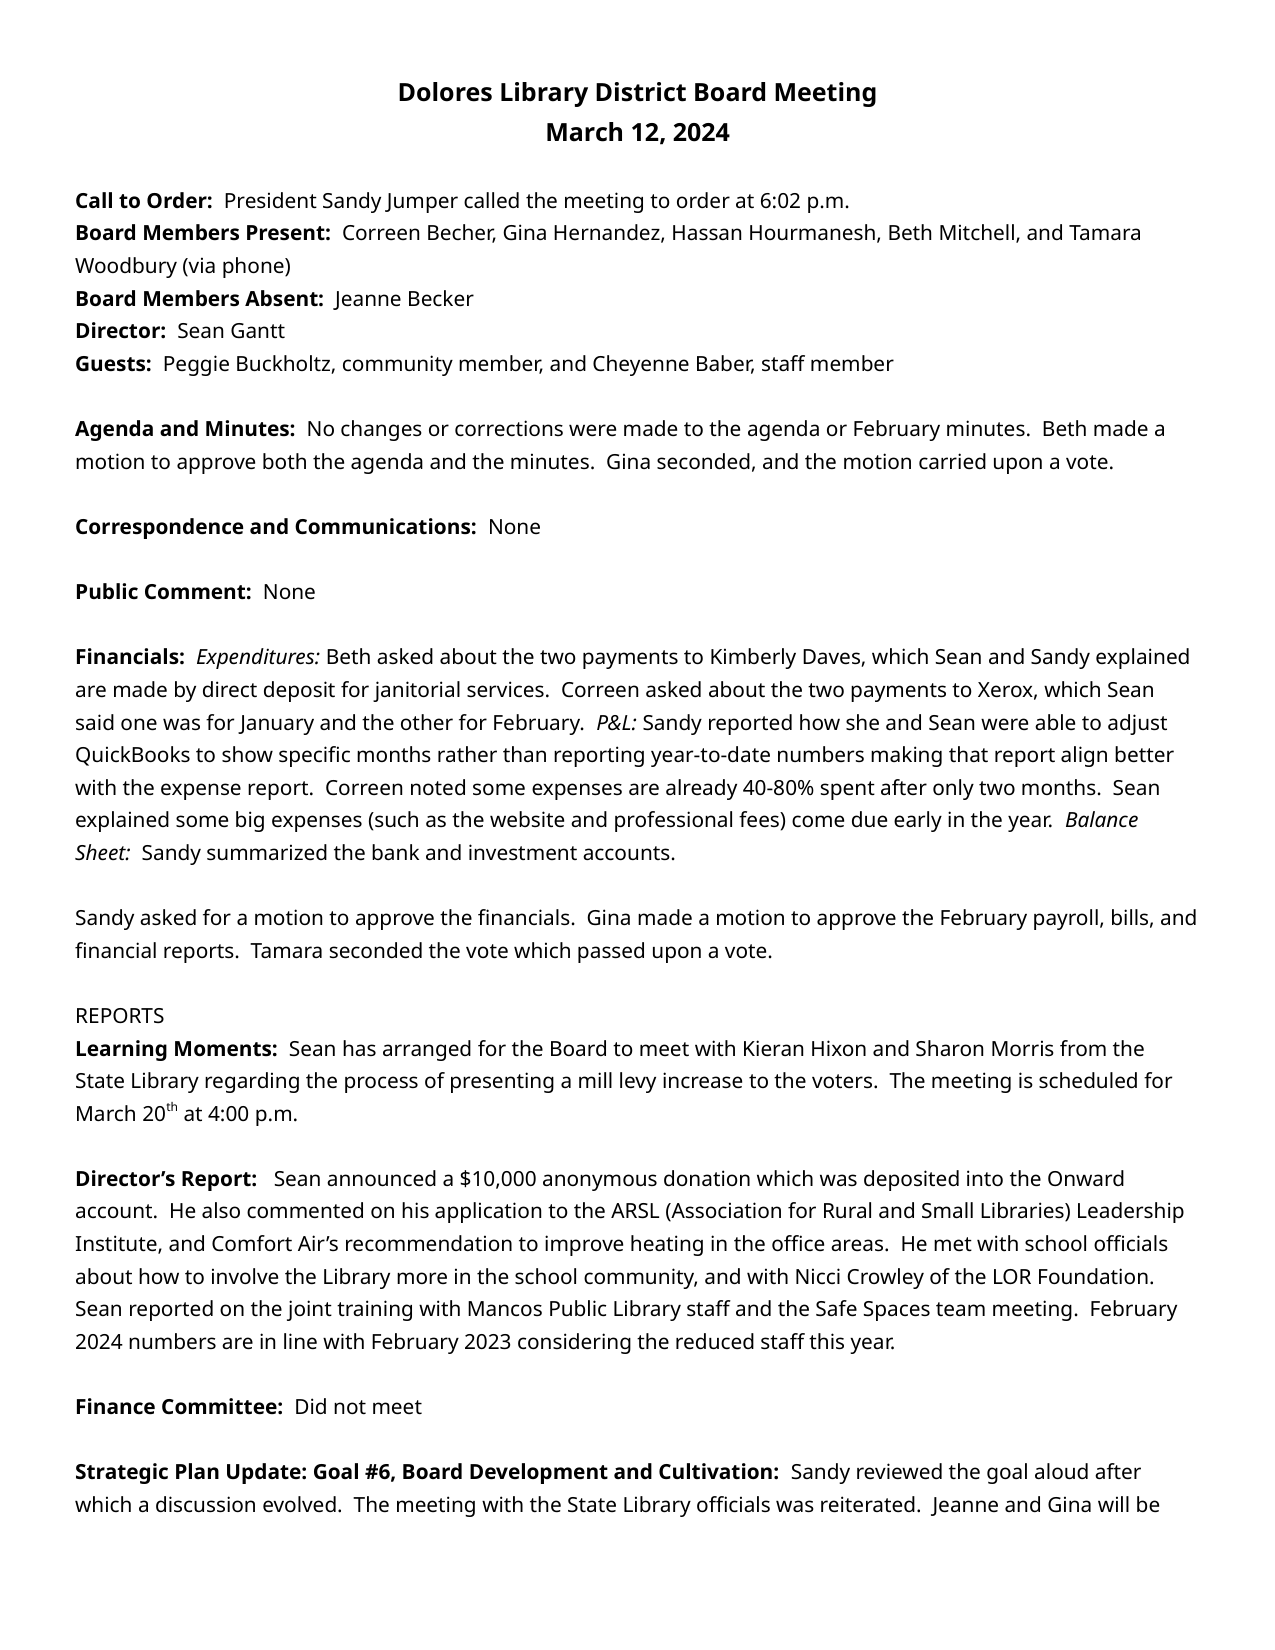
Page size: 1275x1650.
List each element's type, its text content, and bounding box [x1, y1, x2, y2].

text Board Members Absent: Jeanne Becker [75, 284, 1200, 312]
text REPORTS [75, 1001, 1200, 1029]
text Dolores Library District Board Meeting [75, 75, 1200, 109]
text Call to Order: President Sandy Jumper called the meeting to order at 6:02 p.m. [75, 186, 1200, 214]
text Correspondence and Communications: None [75, 512, 1200, 540]
text Financials: Expenditures: Beth asked about the two payments to Kimberly Daves, which Sean and Sandy explained are made by direct deposit for janitorial services. Correen asked about the two payments to Xerox, which Sean said one was for January and the other for February. P&L: Sandy reported how she and Sean were able to adjust QuickBooks to show specific months rather than reporting year-to-date numbers making that report align better with the expense report. Correen noted some expenses are already 40-80% spent after only two months. Sean explained some big expenses (such as the website and professional fees) come due early in the year. Balance Sheet: Sandy summarized the bank and investment accounts. [75, 642, 1200, 866]
text Agenda and Minutes: No changes or corrections were made to the agenda or February minutes. Beth made a motion to approve both the agenda and the minutes. Gina seconded, and the motion carried upon a vote. [75, 414, 1200, 475]
text Sandy asked for a motion to approve the financials. Gina made a motion to approve the February payroll, bills, and financial reports. Tamara seconded the vote which passed upon a vote. [75, 903, 1200, 964]
text Guests: Peggie Buckholtz, community member, and Cheyenne Baber, staff member [75, 349, 1200, 377]
text Director’s Report: Sean announced a $10,000 anonymous donation which was deposited into the Onward account. He also commented on his application to the ARSL (Association for Rural and Small Libraries) Leadership Institute, and Comfort Air’s recommendation to improve heating in the office areas. He met with school officials about how to involve the Library more in the school community, and with Nicci Crowley of the LOR Foundation. Sean reported on the joint training with Mancos Public Library staff and the Safe Spaces team meeting. February 2024 numbers are in line with February 2023 considering the reduced staff this year. [75, 1164, 1200, 1356]
text Director: Sean Gantt [75, 316, 1200, 345]
text Learning Moments: Sean has arranged for the Board to meet with Kieran Hixon and Sharon Morris from the State Library regarding the process of presenting a mill levy increase to the voters. The meeting is scheduled for March 20th at 4:00 p.m. [75, 1034, 1200, 1127]
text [75, 1457, 1200, 1518]
text Board Members Present: Correen Becher, Gina Hernandez, Hassan Hourmanesh, Beth Mitchell, and Tamara Woodbury (via phone) [75, 218, 1200, 279]
text March 12, 2024 [75, 114, 1200, 148]
text Public Comment: None [75, 577, 1200, 606]
text Finance Committee: Did not meet [75, 1392, 1200, 1421]
